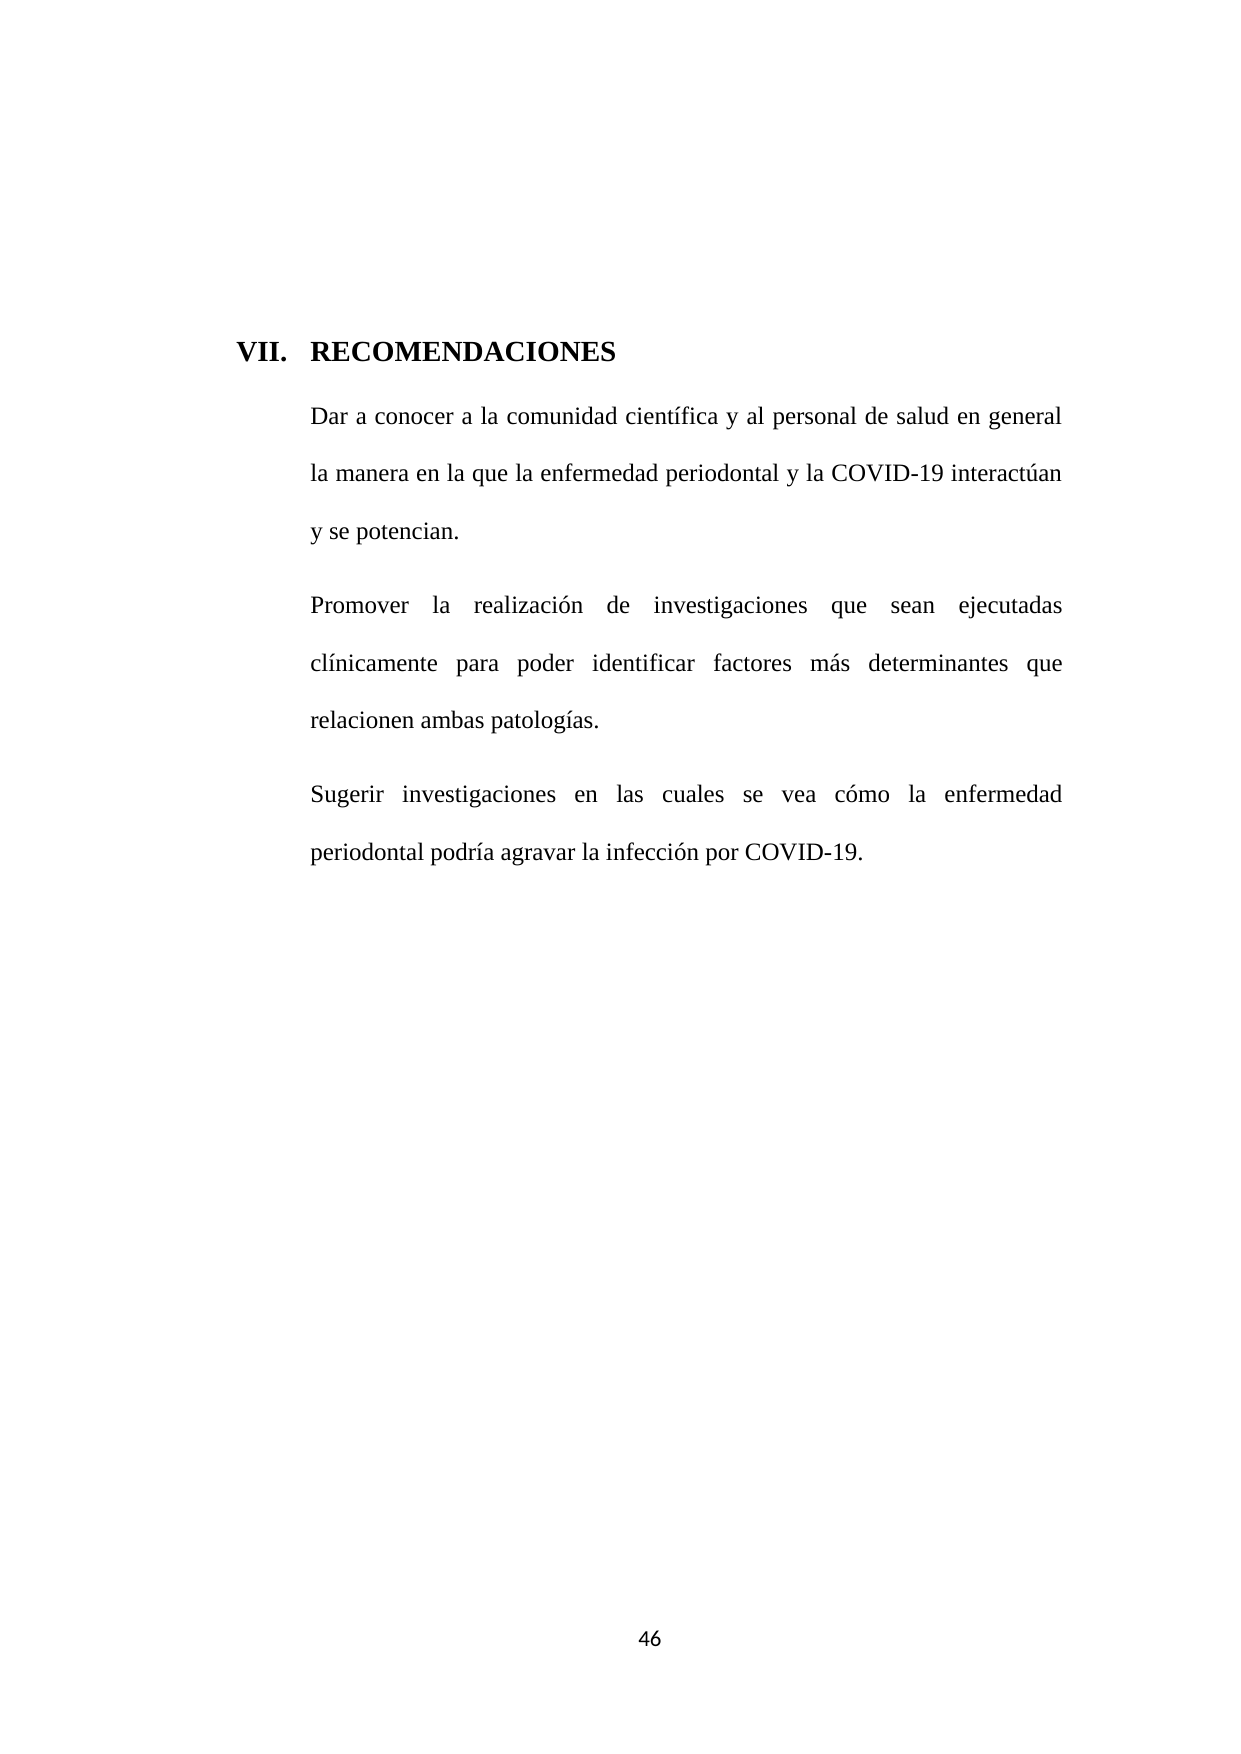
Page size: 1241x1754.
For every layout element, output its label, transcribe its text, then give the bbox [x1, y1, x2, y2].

text Sugerir investigaciones en las cuales se vea cómo la enfermedad periodontal podría agravar la infección por COVID-19. [310, 779, 1063, 866]
text Promover la realización de investigaciones que sean ejecutadas clínicamente para poder identificar factores más determinantes que relacionen ambas patologías. [310, 590, 1063, 734]
subtitle RECOMENDACIONES [236, 334, 1063, 367]
text Dar a conocer a la comunidad científica y al personal de salud en general la manera en la que la enfermedad periodontal y la COVID-19 interactúan y se potencian. [310, 401, 1063, 545]
